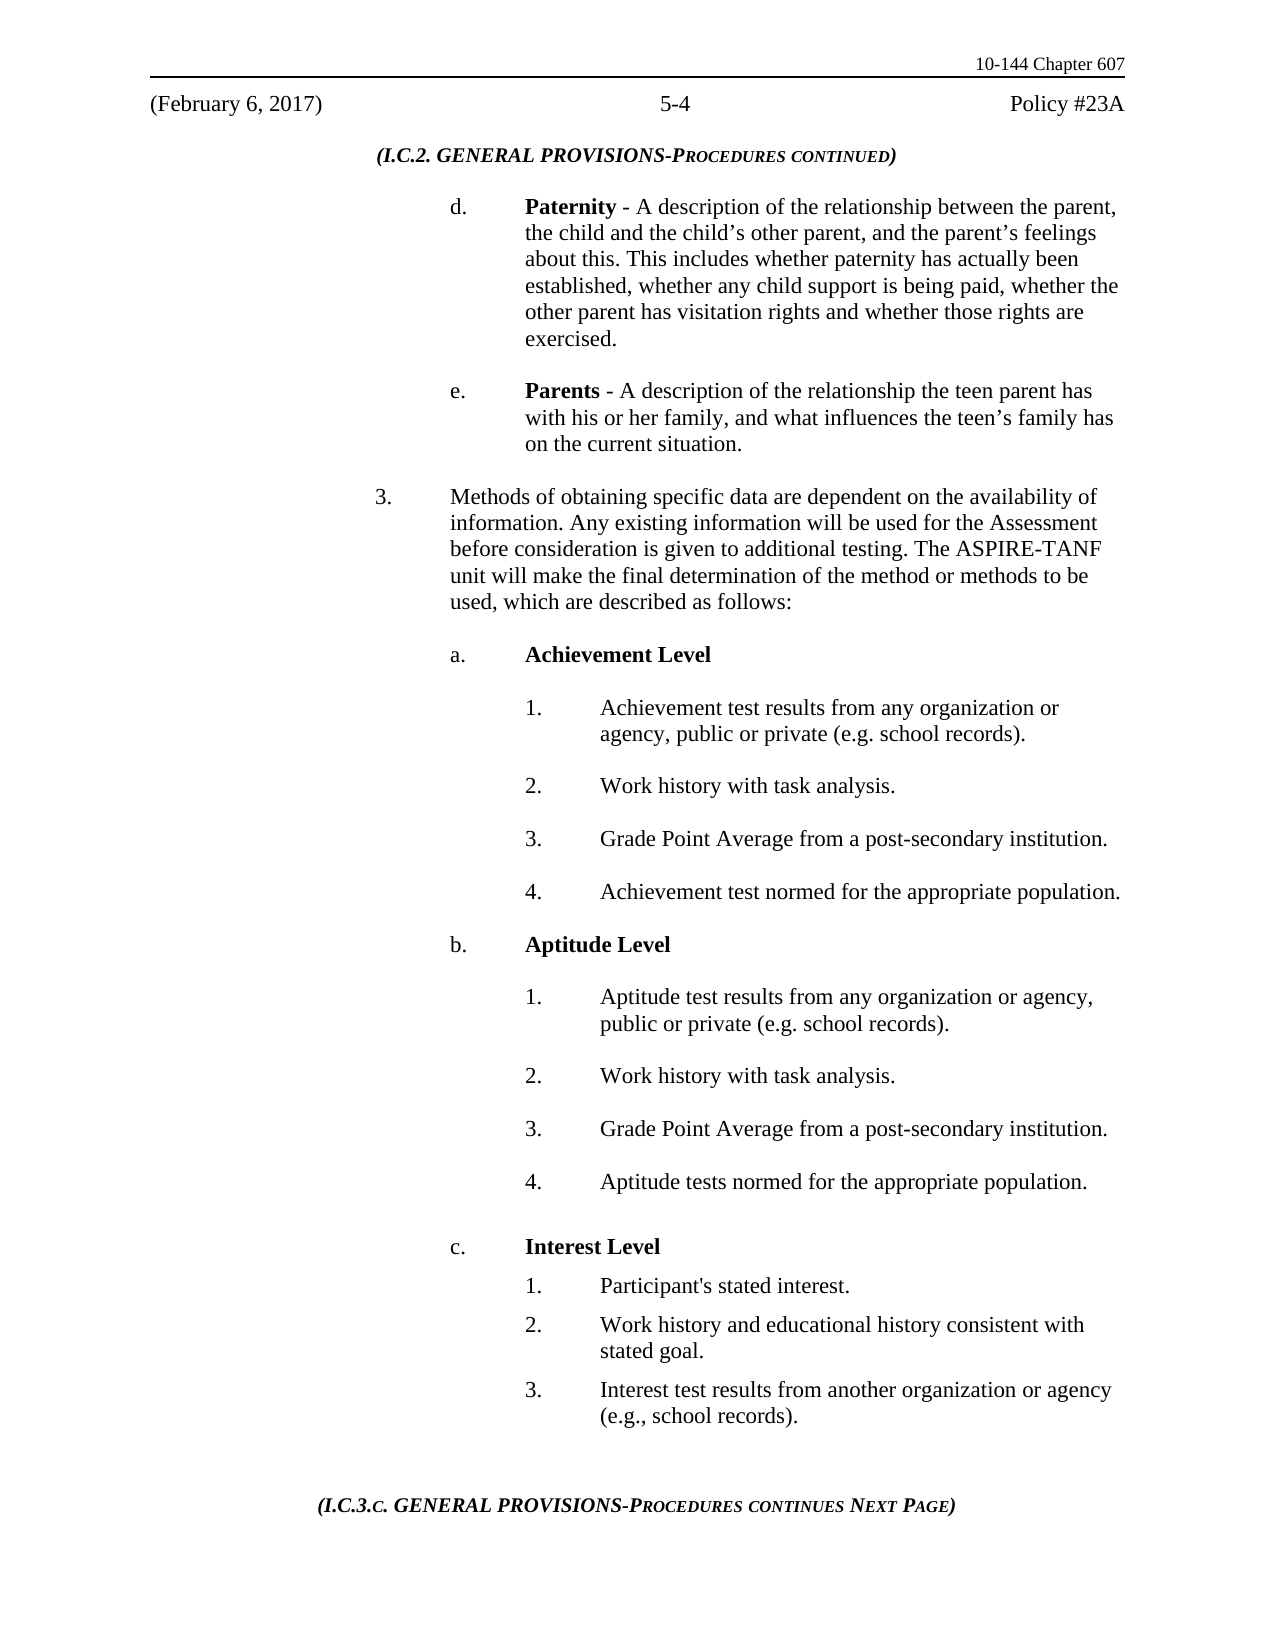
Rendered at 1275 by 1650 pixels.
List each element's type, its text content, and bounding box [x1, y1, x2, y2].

text 2. Work history with task analysis. [525, 773, 1125, 799]
text 1. Participant's stated interest. [525, 1272, 1125, 1298]
text a. Achievement Level [450, 641, 1125, 667]
text 3. Interest test results from another organization or agency (e.g., school records). [525, 1376, 1125, 1429]
text c. Interest Level [450, 1233, 1125, 1259]
text 4. Aptitude tests normed for the appropriate population. [525, 1168, 1125, 1194]
text (I.C.3.c. GENERAL PROVISIONS-Procedures continues Next Page) [150, 1492, 1125, 1517]
text 3. Methods of obtaining specific data are dependent on the availability of information. Any existing information will be used for the Assessment before consideration is given to additional testing. The ASPIRE-TANF unit will make the final determination of the method or methods to be used, which are described as follows: [375, 483, 1125, 614]
text 3. Grade Point Average from a post-secondary institution. [525, 825, 1125, 852]
text (I.C.2. GENERAL PROVISIONS-Procedures continued) [150, 142, 1125, 168]
text 1. Achievement test results from any organization or agency, public or private (e.g. school records). [525, 693, 1125, 746]
text d. Paternity - A description of the relationship between the parent, the child and the child’s other parent, and the parent’s feelings about this. This includes whether paternity has actually been established, whether any child support is being paid, whether the other parent has visitation rights and whether those rights are exercised. [450, 193, 1125, 351]
text 2. Work history and educational history consistent with stated goal. [525, 1311, 1125, 1363]
text b. Aptitude Level [450, 931, 1125, 957]
text 3. Grade Point Average from a post-secondary institution. [525, 1115, 1125, 1142]
text e. Parents - A description of the relationship the teen parent has with his or her family, and what influences the teen’s family has on the current situation. [450, 377, 1125, 456]
text 1. Aptitude test results from any organization or agency, public or private (e.g. school records). [525, 983, 1125, 1036]
text 4. Achievement test normed for the appropriate population. [525, 878, 1125, 904]
text 2. Work history with task analysis. [525, 1062, 1125, 1089]
text (February 6, 2017) 5-4 Policy #23A [150, 90, 1125, 117]
